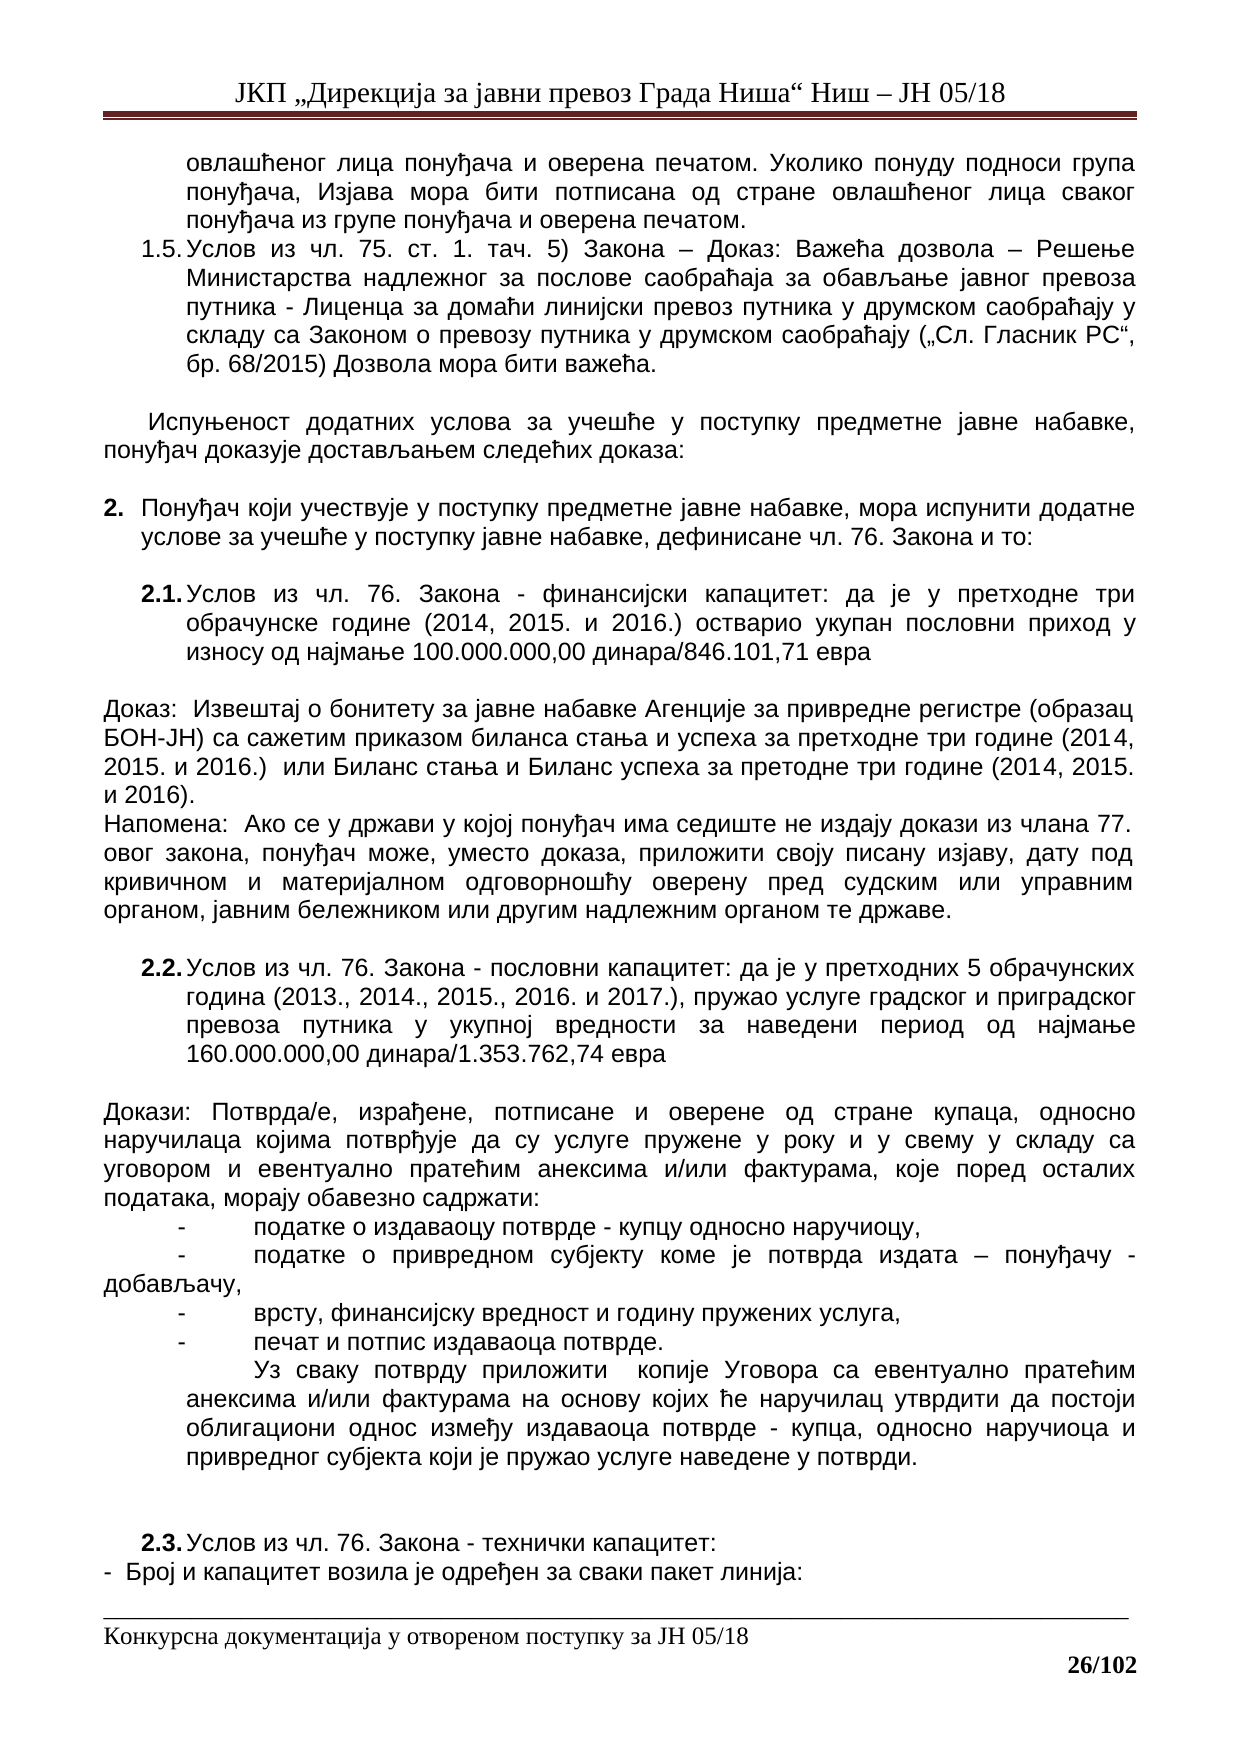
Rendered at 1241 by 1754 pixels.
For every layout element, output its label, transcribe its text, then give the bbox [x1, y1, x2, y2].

text Докази: Потврда/е, израђене, потписане и оверене од стране купаца, односно наручилаца којима потврђује да су услуге пружене у року и у свему у складу са уговором и евентуално пратећим анексима и/или фактурама, које поред осталих података, морају обавезно садржати: [103, 1097, 1137, 1212]
text - Број и капацитет возила је одређен за сваки пакет линија: [103, 1557, 1137, 1586]
list Услов из чл. 76. Закона - технички капацитет: [141, 1528, 1137, 1557]
text - врсту, финансијску вредност и годину пружених услуга, [103, 1298, 1137, 1327]
text Напомена: Ако се у држави у којој понуђач има седиште не издају докази из члана 77. овог закона, понуђач може, уместо доказа, приложити своју писану изјаву, дату под кривичном и материјалном одговорношћу оверену пред судским или управним органом, јавним бележником или другим надлежним органом те државе. [103, 809, 1134, 924]
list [141, 148, 1137, 234]
text - податке о привредном субјекту коме је потврда издата – понуђачу - добављачу, [103, 1241, 1137, 1298]
text - податке о издаваоцу потврде - купцу односно наручиоцу, [103, 1212, 1137, 1241]
list Услов из чл. 76. Закона - пословни капацитет: да је у претходних 5 обрачунских година (2013., 2014., 2015., 2016. и 2017.), пружао услуге градског и приградског превоза путника у укупној вредности за наведени период од најмање 160.000.000,00 динара/1.353.762,74 евра [141, 953, 1137, 1068]
list Услов из чл. 75. ст. 1. тач. 5) Закона – Доказ: Важећа дозвола – Решење Министарства надлежног за послове саобраћаја за обављање јавног превоза путника - Лиценца за домаћи линијски превоз путника у друмском саобраћају у складу са Законом о превозу путника у друмском саобраћају („Сл. Гласник РС“, бр. 68/2015) Дозвола мора бити важећа. [141, 234, 1137, 378]
list Услов из чл. 76. Закона - финансијски капацитет: да је у претходне три обрачунске године (2014, 2015. и 2016.) остварио укупан пословни приход у износу од најмање 100.000.000,00 динара/846.101,71 евра [141, 579, 1137, 666]
text Доказ: Извештај о бонитету за јавне набавке Агенције за привредне регистре (образац БОН-ЈН) са сажетим приказом биланса стања и успеха за претходне три године (2014, 2015. и 2016.) или Биланс стања и Биланс успеха за претодне три године (2014, 2015. и 2016). [103, 694, 1134, 809]
text Испуњеност додатних услова за учешће у поступку предметне јавне набавке, понуђач доказује достављањем следећих доказа: [103, 407, 1137, 464]
text - печат и потпис издаваоца потврде. [103, 1327, 1137, 1356]
list Уз сваку потврду приложити копије Уговора са евентуално пратећим анексима и/или фактурама на основу којих ће наручилац утврдити да постоји облигациони однос између издаваоца потврде - купца, односно наручиоца и привредног субјекта који је пружао услуге наведене у потврди. [186, 1356, 1137, 1471]
list Понуђач који учествује у поступку предметне јавне набавке, мора испунити додатне услове за учешће у поступку јавне набавке, дефинисане чл. 76. Закона и то: [103, 493, 1137, 551]
